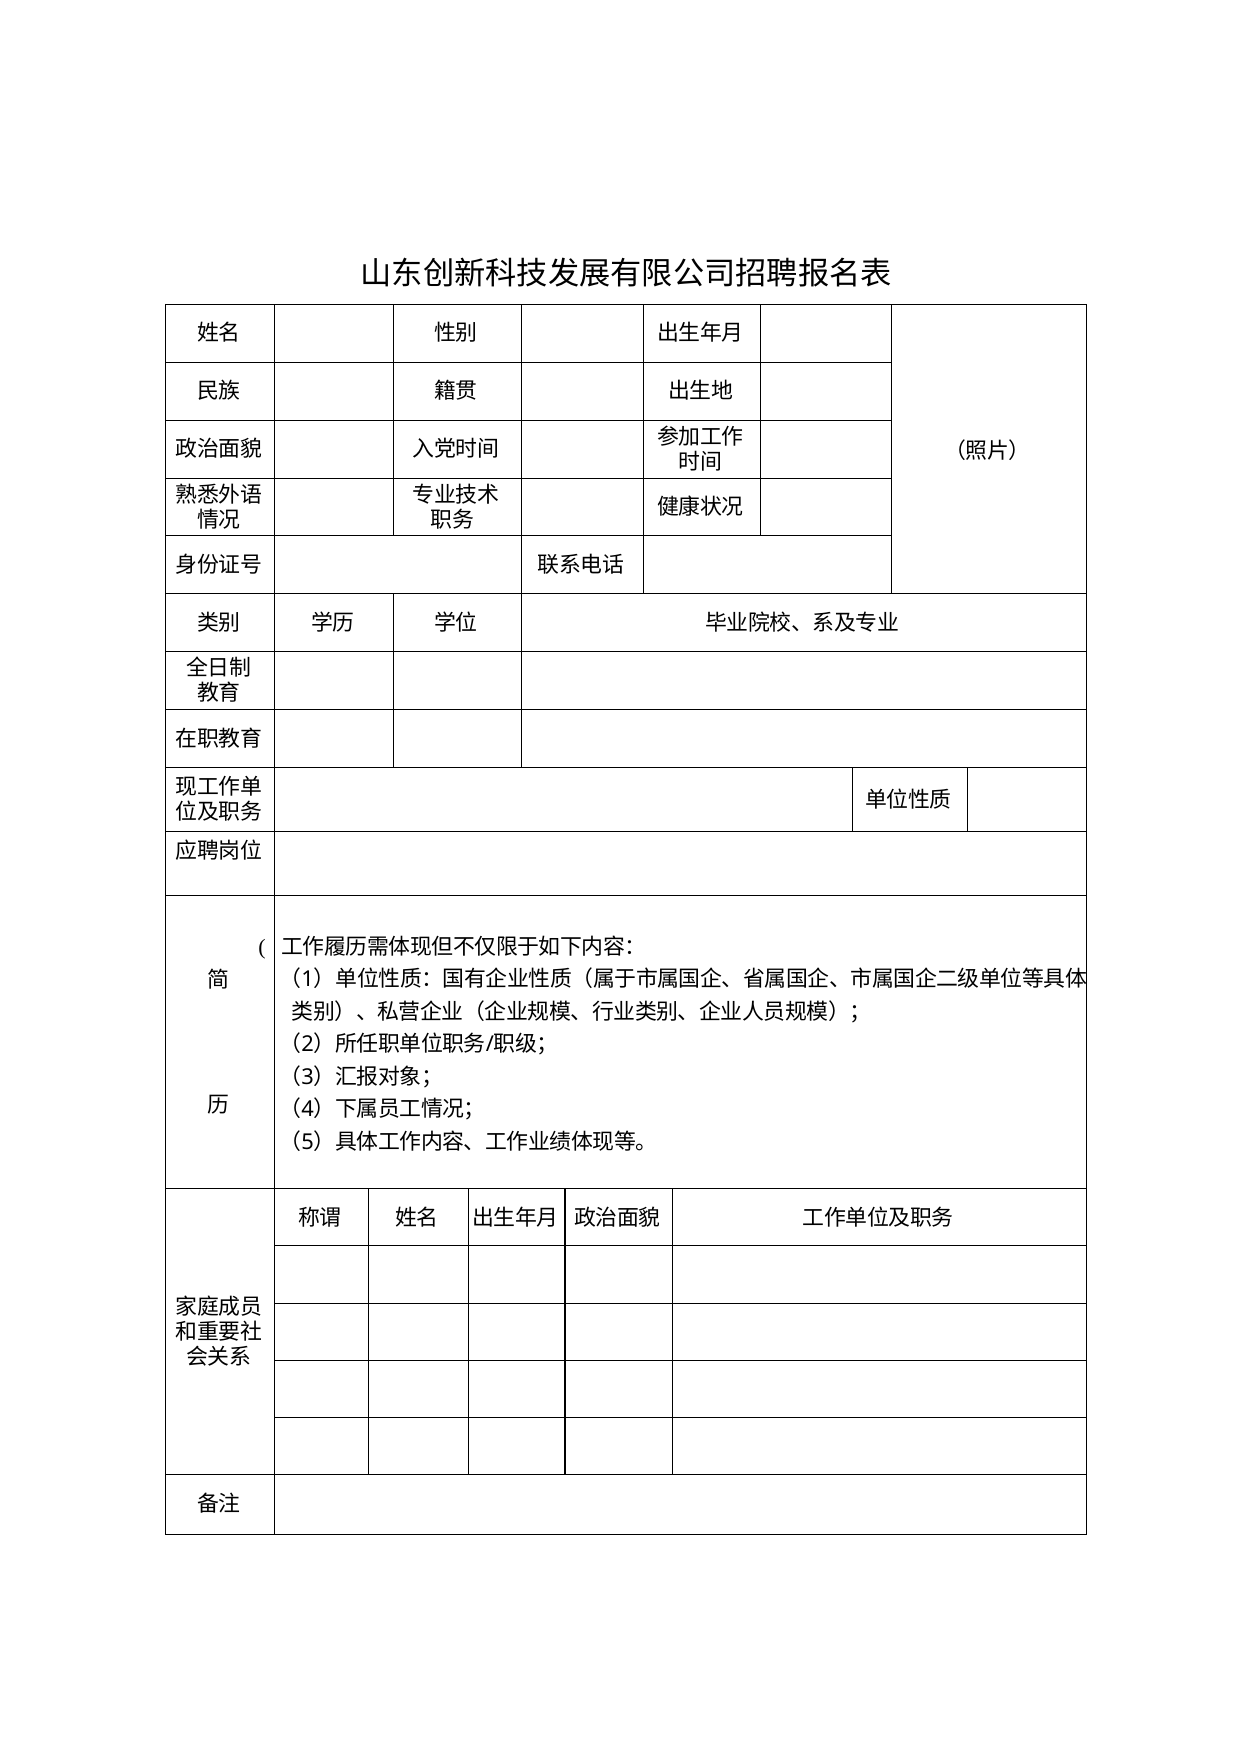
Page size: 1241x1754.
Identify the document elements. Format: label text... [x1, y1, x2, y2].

table_cell [522, 710, 1086, 767]
table_cell [275, 1475, 1086, 1534]
table_cell [566, 1246, 672, 1302]
table_cell 工作单位及职务 [673, 1189, 1086, 1245]
table_header [275, 305, 393, 362]
table_cell 称谓 [275, 1189, 368, 1245]
table_cell [522, 421, 643, 477]
table_cell [394, 710, 521, 767]
table_cell [469, 1246, 564, 1302]
table_cell [275, 1246, 368, 1302]
table_cell 熟悉外语 情况 [166, 479, 274, 535]
table_cell [522, 363, 643, 419]
table_cell 健康状况 [644, 479, 760, 535]
table_cell 联系电话 [522, 536, 643, 593]
table_cell [644, 536, 891, 593]
table_cell 应聘岗位 [166, 832, 274, 895]
table_cell 学历 [275, 594, 393, 651]
table_cell [761, 363, 891, 419]
table_cell [275, 832, 1086, 895]
table_cell 单位性质 [853, 768, 967, 831]
table_cell [275, 768, 852, 831]
table_cell [275, 652, 393, 709]
table_cell [968, 768, 1086, 831]
table_cell [673, 1361, 1086, 1417]
table_cell [673, 1304, 1086, 1359]
table_cell 姓名 [369, 1189, 468, 1245]
table_cell [522, 652, 1086, 709]
table_cell 出生年月 [469, 1189, 564, 1245]
table_header 性别 [394, 305, 521, 362]
table_cell [522, 479, 643, 535]
table_cell [275, 479, 393, 535]
table_cell [394, 652, 521, 709]
table_cell 在职教育 [166, 710, 274, 767]
table_cell [761, 421, 891, 477]
table_cell 家庭成员 和重要社 会关系 [166, 1189, 274, 1474]
table_cell [673, 1418, 1086, 1474]
table_cell [369, 1246, 468, 1302]
table_cell [275, 421, 393, 477]
table_cell [761, 479, 891, 535]
table_cell 参加工作 时间 [644, 421, 760, 477]
table_cell 毕业院校、系及专业 [522, 594, 1086, 651]
table_cell [469, 1418, 564, 1474]
table_cell [275, 1304, 368, 1359]
table_cell 籍贯 [394, 363, 521, 419]
text 山东创新科技发展有限公司招聘报名表 [165, 239, 1087, 304]
table_cell [369, 1361, 468, 1417]
table_header （照片） [892, 305, 1086, 593]
table_header [522, 305, 643, 362]
table_cell 民族 [166, 363, 274, 419]
table_cell [275, 536, 521, 593]
table_cell 类别 [166, 594, 274, 651]
table_header [761, 305, 891, 362]
table_cell [566, 1418, 672, 1474]
table_header 姓名 [166, 305, 274, 362]
table_cell 入党时间 [394, 421, 521, 477]
table_cell 简 历 [166, 896, 274, 1188]
table_cell [369, 1418, 468, 1474]
table_cell 现工作单 位及职务 [166, 768, 274, 831]
table_cell [469, 1361, 564, 1417]
table_cell 政治面貌 [166, 421, 274, 477]
table_cell 出生地 [644, 363, 760, 419]
table_cell [566, 1304, 672, 1359]
table_cell [469, 1304, 564, 1359]
table_cell [566, 1361, 672, 1417]
table_cell 学位 [394, 594, 521, 651]
table_cell [673, 1246, 1086, 1302]
table_cell [275, 363, 393, 419]
table_header 出生年月 [644, 305, 760, 362]
table_cell [275, 1418, 368, 1474]
table_cell 身份证号 [166, 536, 274, 593]
table_cell 备注 [166, 1475, 274, 1534]
table_cell 专业技术 职务 [394, 479, 521, 535]
table_cell [369, 1304, 468, 1359]
table_cell 全日制 教育 [166, 652, 274, 709]
table_cell [275, 1361, 368, 1417]
table_cell 政治面貌 [566, 1189, 672, 1245]
table_cell [275, 710, 393, 767]
table_cell ( 工作履历需体现但不仅限于如下内容： 单位性质：国有企业性质（属于市属国企、省属国企、市属国企二级单位等具体 类别）、私营企业（企业规模、行业类别、企业人员规模）； （2）所任职单位职务/职级； （3）汇报对象； （4）下属员工情况； （5）具体工作内容、工作业绩体现等。 [275, 896, 1086, 1188]
